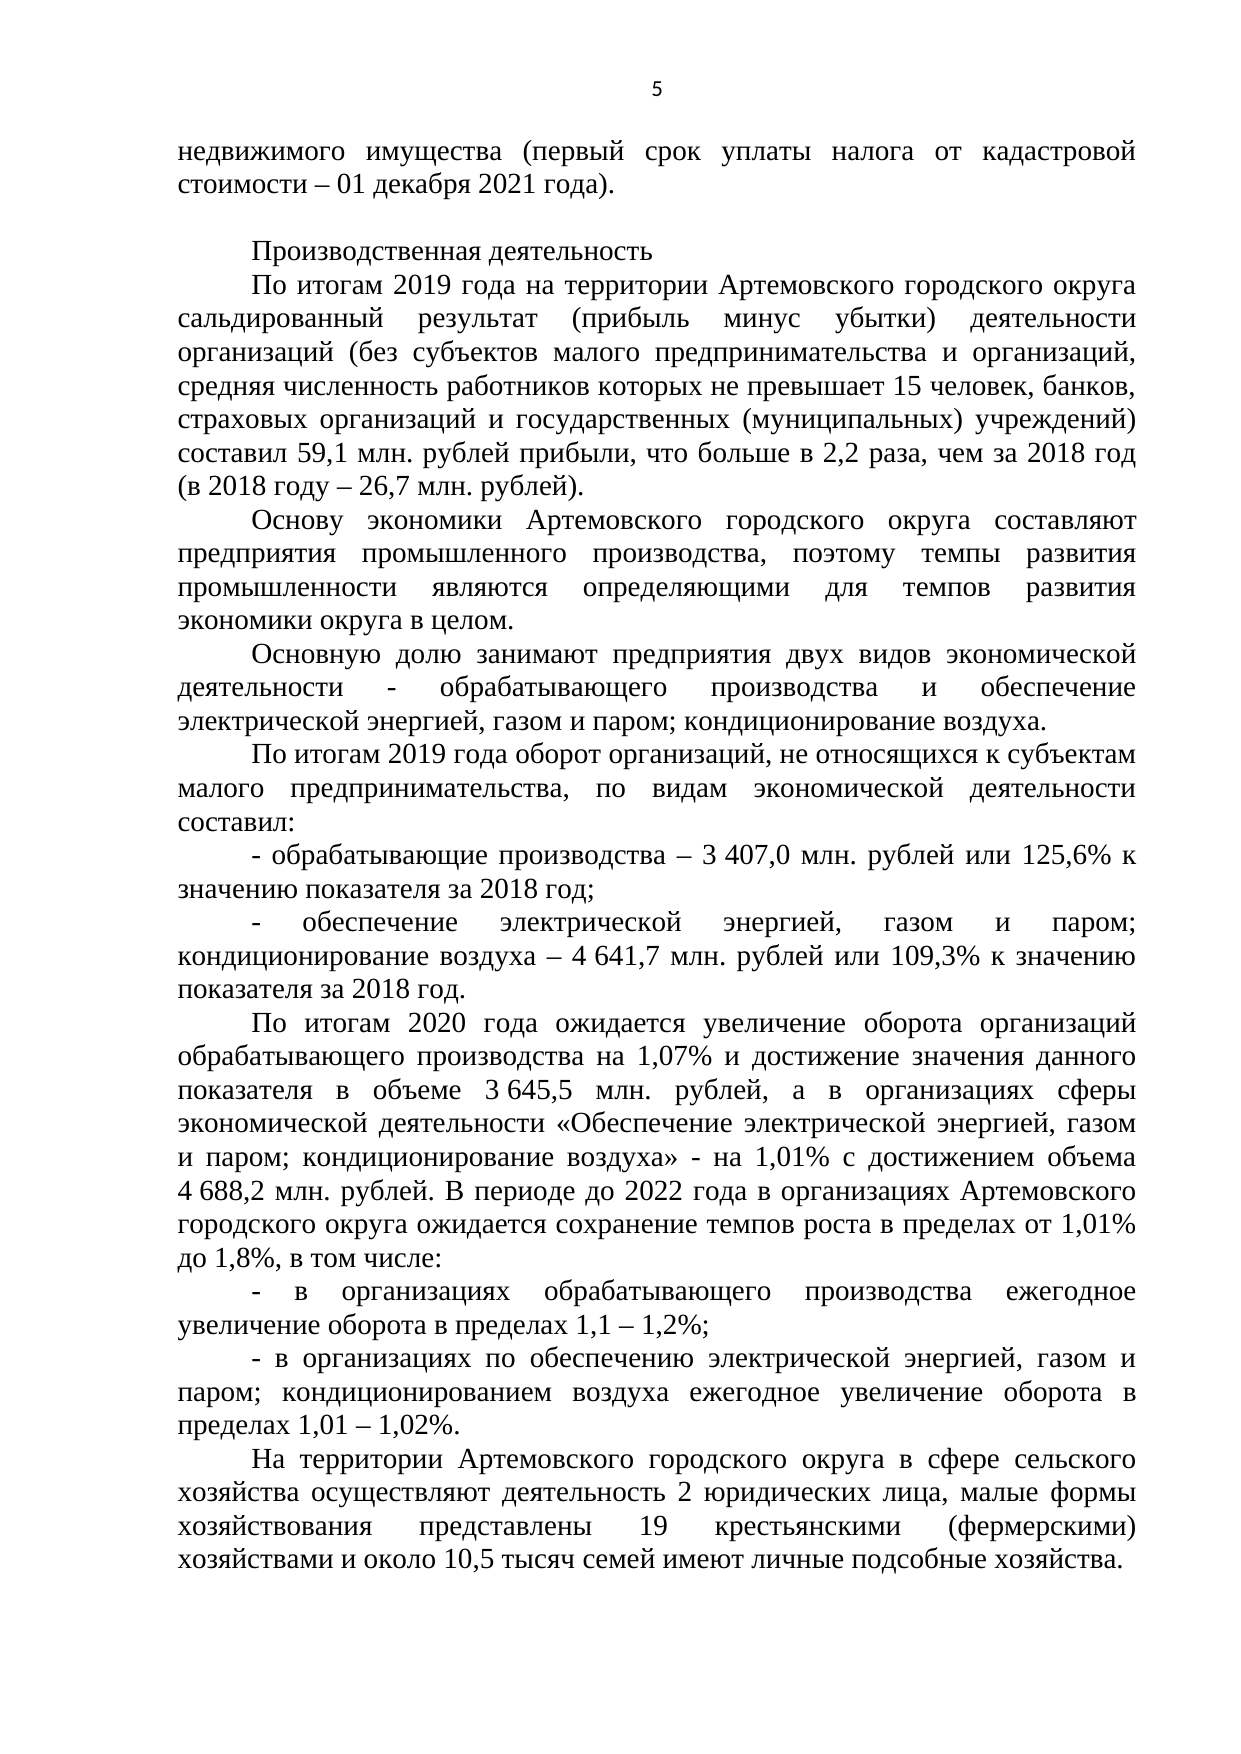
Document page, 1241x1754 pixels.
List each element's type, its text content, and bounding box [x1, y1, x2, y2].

text - в организациях по обеспечению электрической энергией, газом и паром; кондиционированием воздуха ежегодное увеличение оборота в пределах 1,01 – 1,02%. [177, 1340, 1137, 1441]
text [177, 133, 1137, 200]
text - обрабатывающие производства – 3 407,0 млн. рублей или 125,6% к значению показателя за 2018 год; [177, 837, 1137, 904]
text По итогам 2019 года оборот организаций, не относящихся к субъектам малого предпринимательства, по видам экономической деятельности составил: [177, 737, 1137, 837]
text На территории Артемовского городского округа в сфере сельского хозяйства осуществляют деятельность 2 юридических лица, малые формы хозяйствования представлены 19 крестьянскими (фермерскими) хозяйствами и около 10,5 тысяч семей имеют личные подсобные хозяйства. [177, 1441, 1137, 1575]
text Основную долю занимают предприятия двух видов экономической деятельности - обрабатывающего производства и обеспечение электрической энергией, газом и паром; кондиционирование воздуха. [177, 636, 1137, 737]
text По итогам 2020 года ожидается увеличение оборота организаций обрабатывающего производства на 1,07% и достижение значения данного показателя в объеме 3 645,5 млн. рублей, а в организациях сферы экономической деятельности «Обеспечение электрической энергией, газом и паром; кондиционирование воздуха» - на 1,01% с достижением объема 4 688,2 млн. рублей. В периоде до 2022 года в организациях Артемовского городского округа ожидается сохранение темпов роста в пределах от 1,01% до 1,8%, в том числе: [177, 1005, 1137, 1273]
text Основу экономики Артемовского городского округа составляют предприятия промышленного производства, поэтому темпы развития промышленности являются определяющими для темпов развития экономики округа в целом. [177, 502, 1137, 636]
text По итогам 2019 года на территории Артемовского городского округа сальдированный результат (прибыль минус убытки) деятельности организаций (без субъектов малого предпринимательства и организаций, средняя численность работников которых не превышает 15 человек, банков, страховых организаций и государственных (муниципальных) учреждений) составил 59,1 млн. рублей прибыли, что больше в 2,2 раза, чем за 2018 год (в 2018 году – 26,7 млн. рублей). [177, 267, 1137, 502]
text - в организациях обрабатывающего производства ежегодное увеличение оборота в пределах 1,1 – 1,2%; [177, 1273, 1137, 1340]
text Производственная деятельность [177, 233, 1137, 267]
text - обеспечение электрической энергией, газом и паром; кондиционирование воздуха – 4 641,7 млн. рублей или 109,3% к значению показателя за 2018 год. [177, 904, 1137, 1005]
